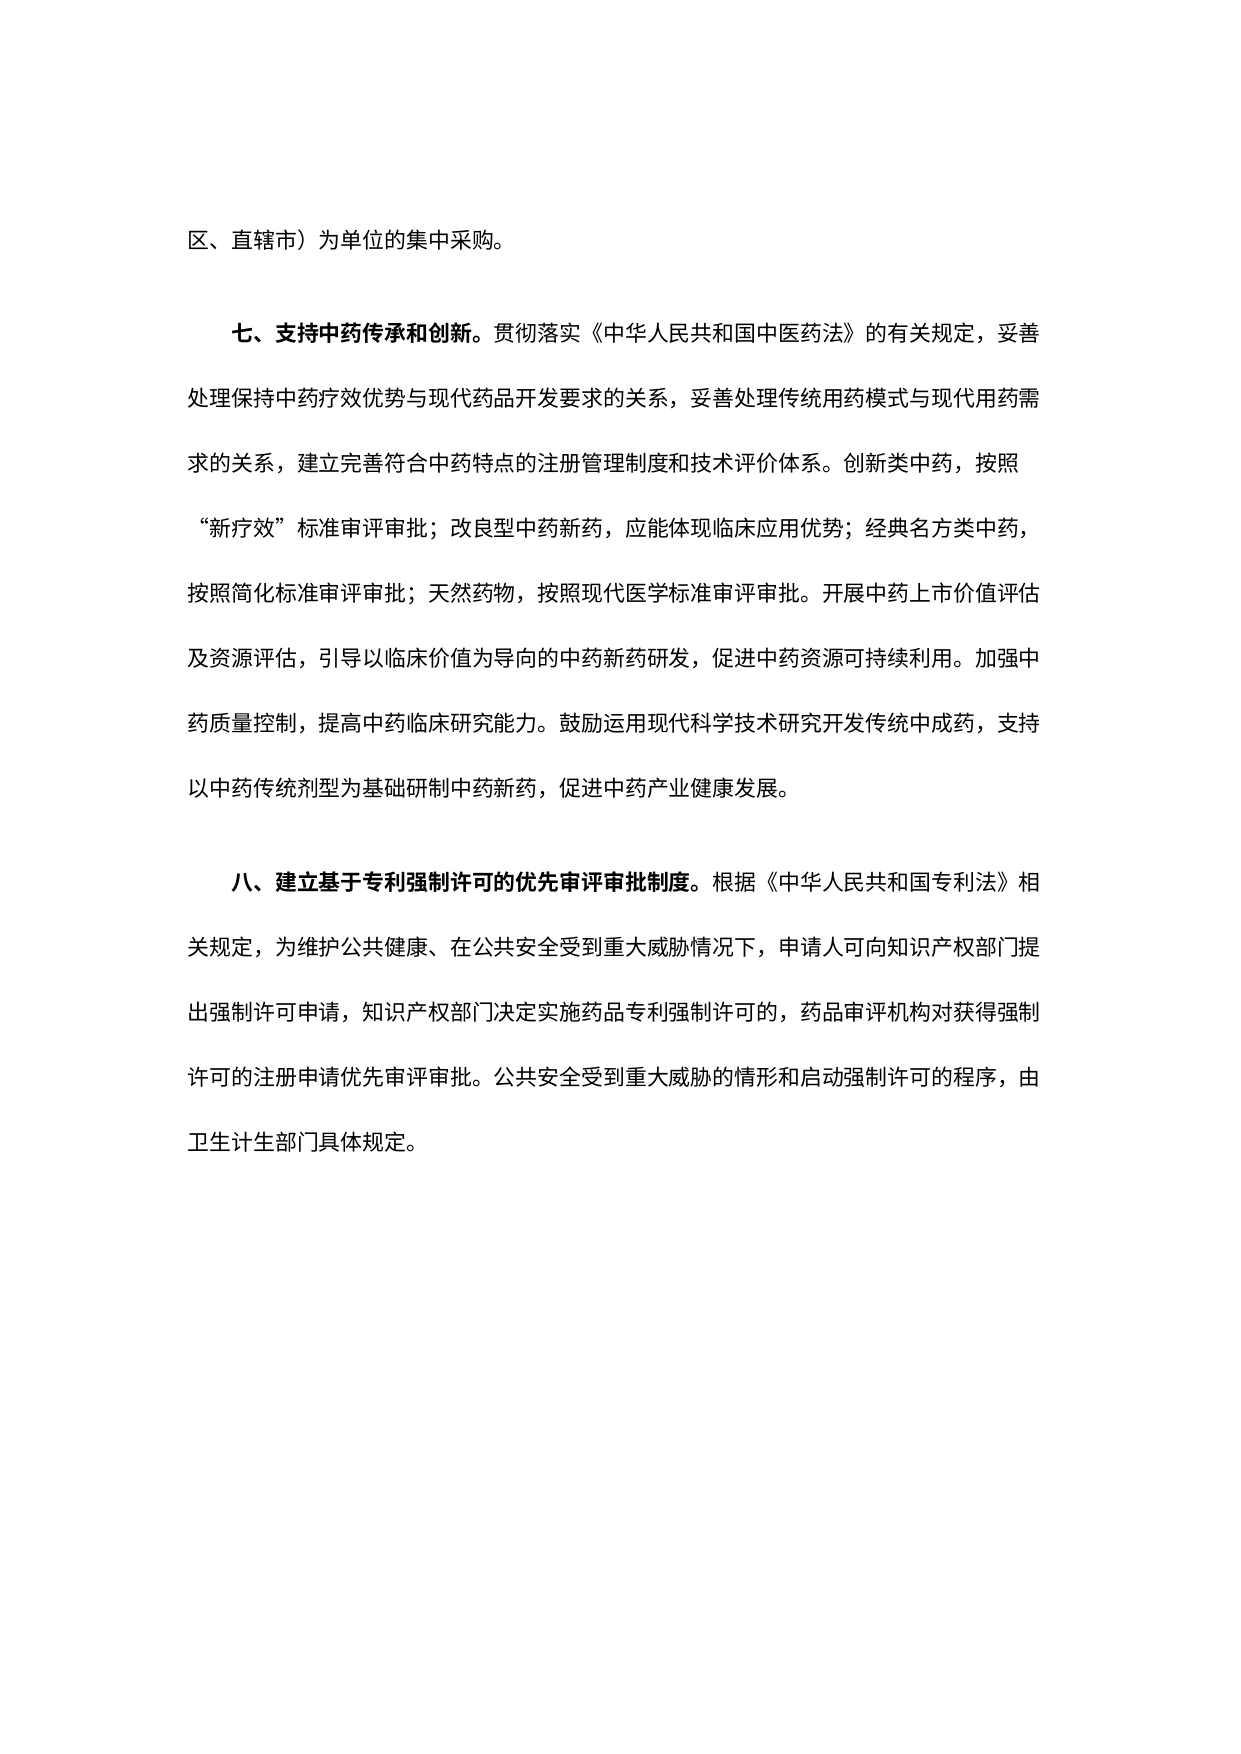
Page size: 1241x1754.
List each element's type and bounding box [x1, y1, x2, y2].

table_cell [188, 162, 1053, 1182]
